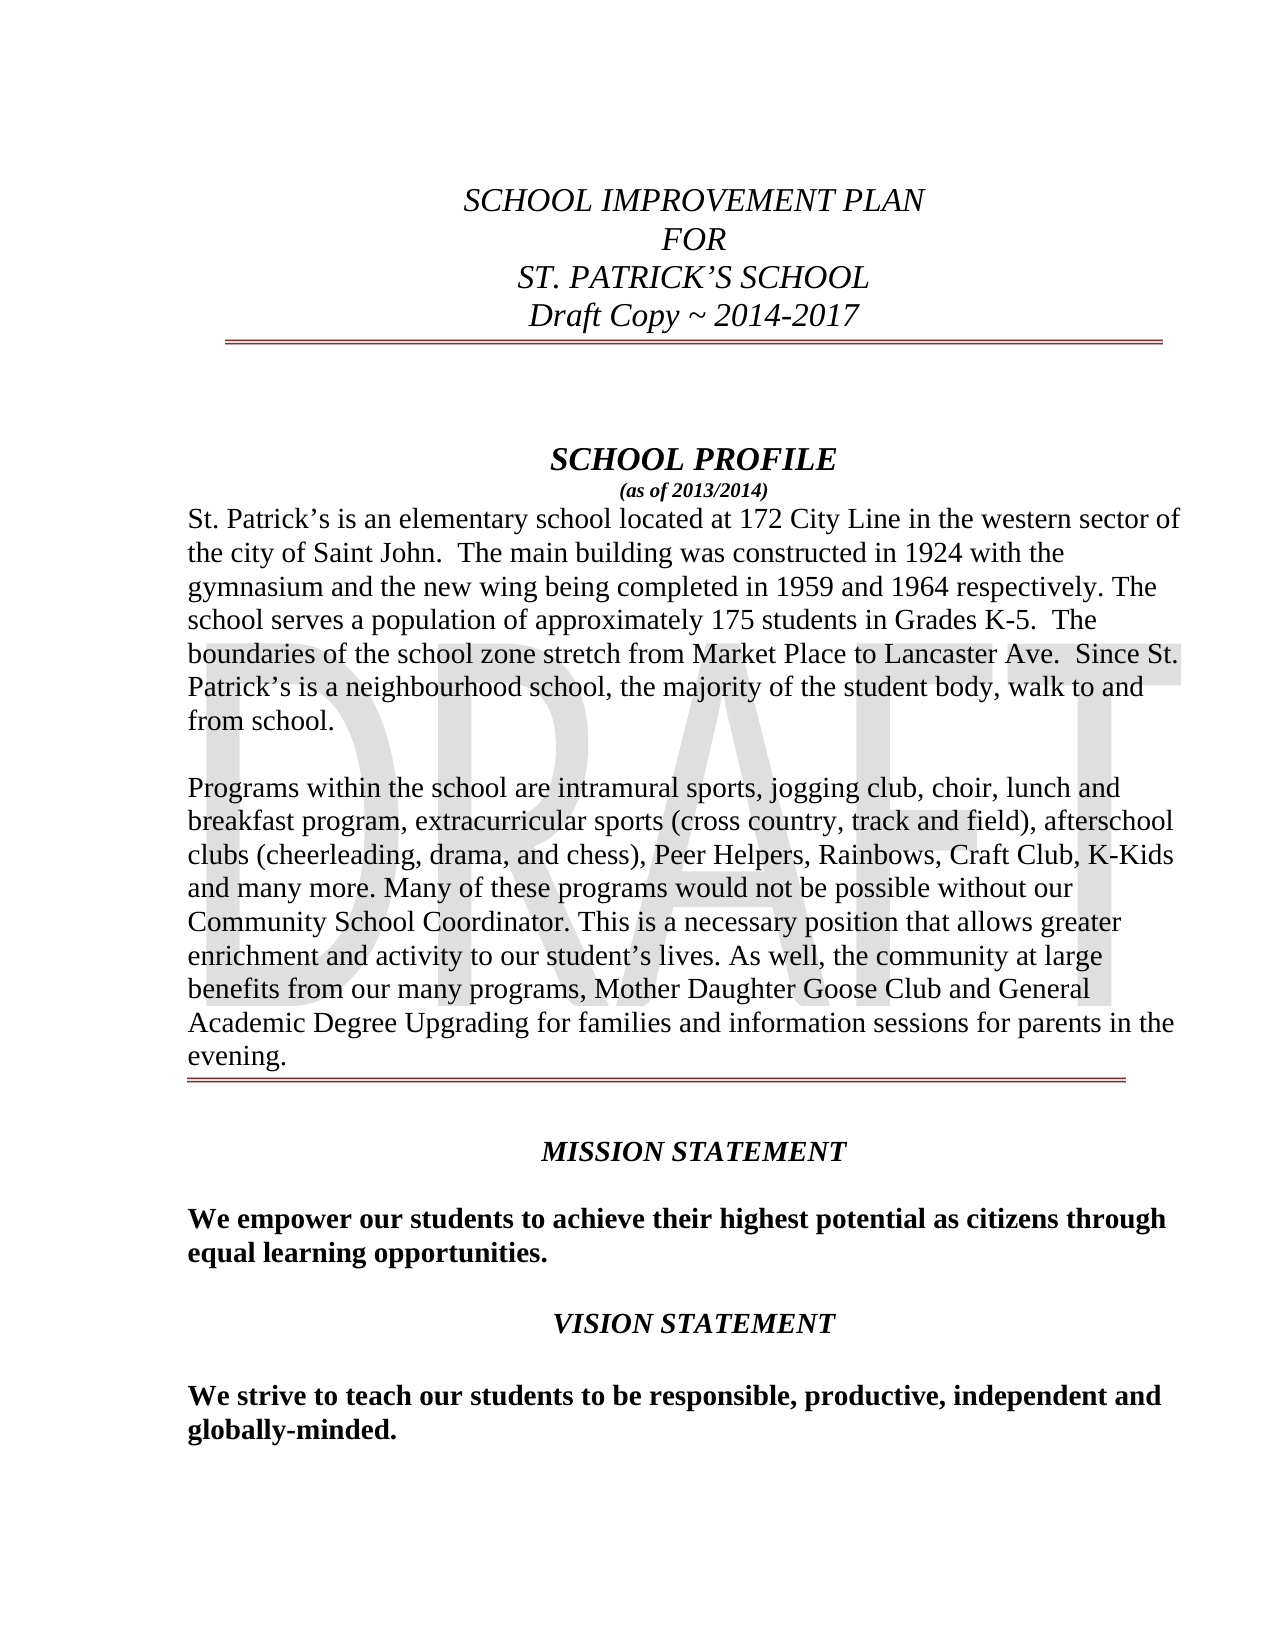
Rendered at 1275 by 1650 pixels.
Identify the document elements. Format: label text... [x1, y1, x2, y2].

text Draft Copy ~ 2014-2017 [187, 295, 1200, 362]
picture [225, 333, 1163, 350]
text SCHOOL IMPROVEMENT PLAN [187, 180, 1200, 219]
text (as of 2013/2014) [187, 477, 1200, 502]
text Programs within the school are intramural sports, jogging club, choir, lunch and breakfast program, extracurricular sports (cross country, track and field), afterschool clubs (cheerleading, drama, and chess), Peer Helpers, Rainbows, Craft Club, K-Kids and many more. Many of these programs would not be possible without our Community School Coordinator. This is a necessary position that allows greater enrichment and activity to our student’s lives. As well, the community at large benefits from our many programs, Mother Daughter Goose Club and General Academic Degree Upgrading for families and information sessions for parents in the evening. [187, 770, 1200, 1072]
text SCHOOL PROFILE [187, 439, 1200, 477]
text MISSION STATEMENT [187, 1134, 1200, 1168]
text FOR [187, 219, 1200, 257]
text PATRICK’S SCHOOL [187, 257, 1200, 295]
picture [187, 1071, 1126, 1088]
text St. Patrick’s is an elementary school located at 172 City Line in the western sector of the city of . The main building was constructed in 1924 with the gymnasium and the new wing being completed in 1959 and 1964 respectively. The school serves a population of approximately 175 students in Grades K-5. The boundaries of the school zone stretch from Market Place to Since St. Patrick’s is a neighbourhood school, the majority of the student body, walk to and from school. [187, 502, 1200, 736]
text We strive to teach our students to be responsible, productive, independent and globally-minded. [187, 1378, 1200, 1446]
text VISION STATEMENT [187, 1307, 1200, 1340]
text We empower our students to achieve their highest potential as citizens through equal learning opportunities. [187, 1201, 1200, 1268]
